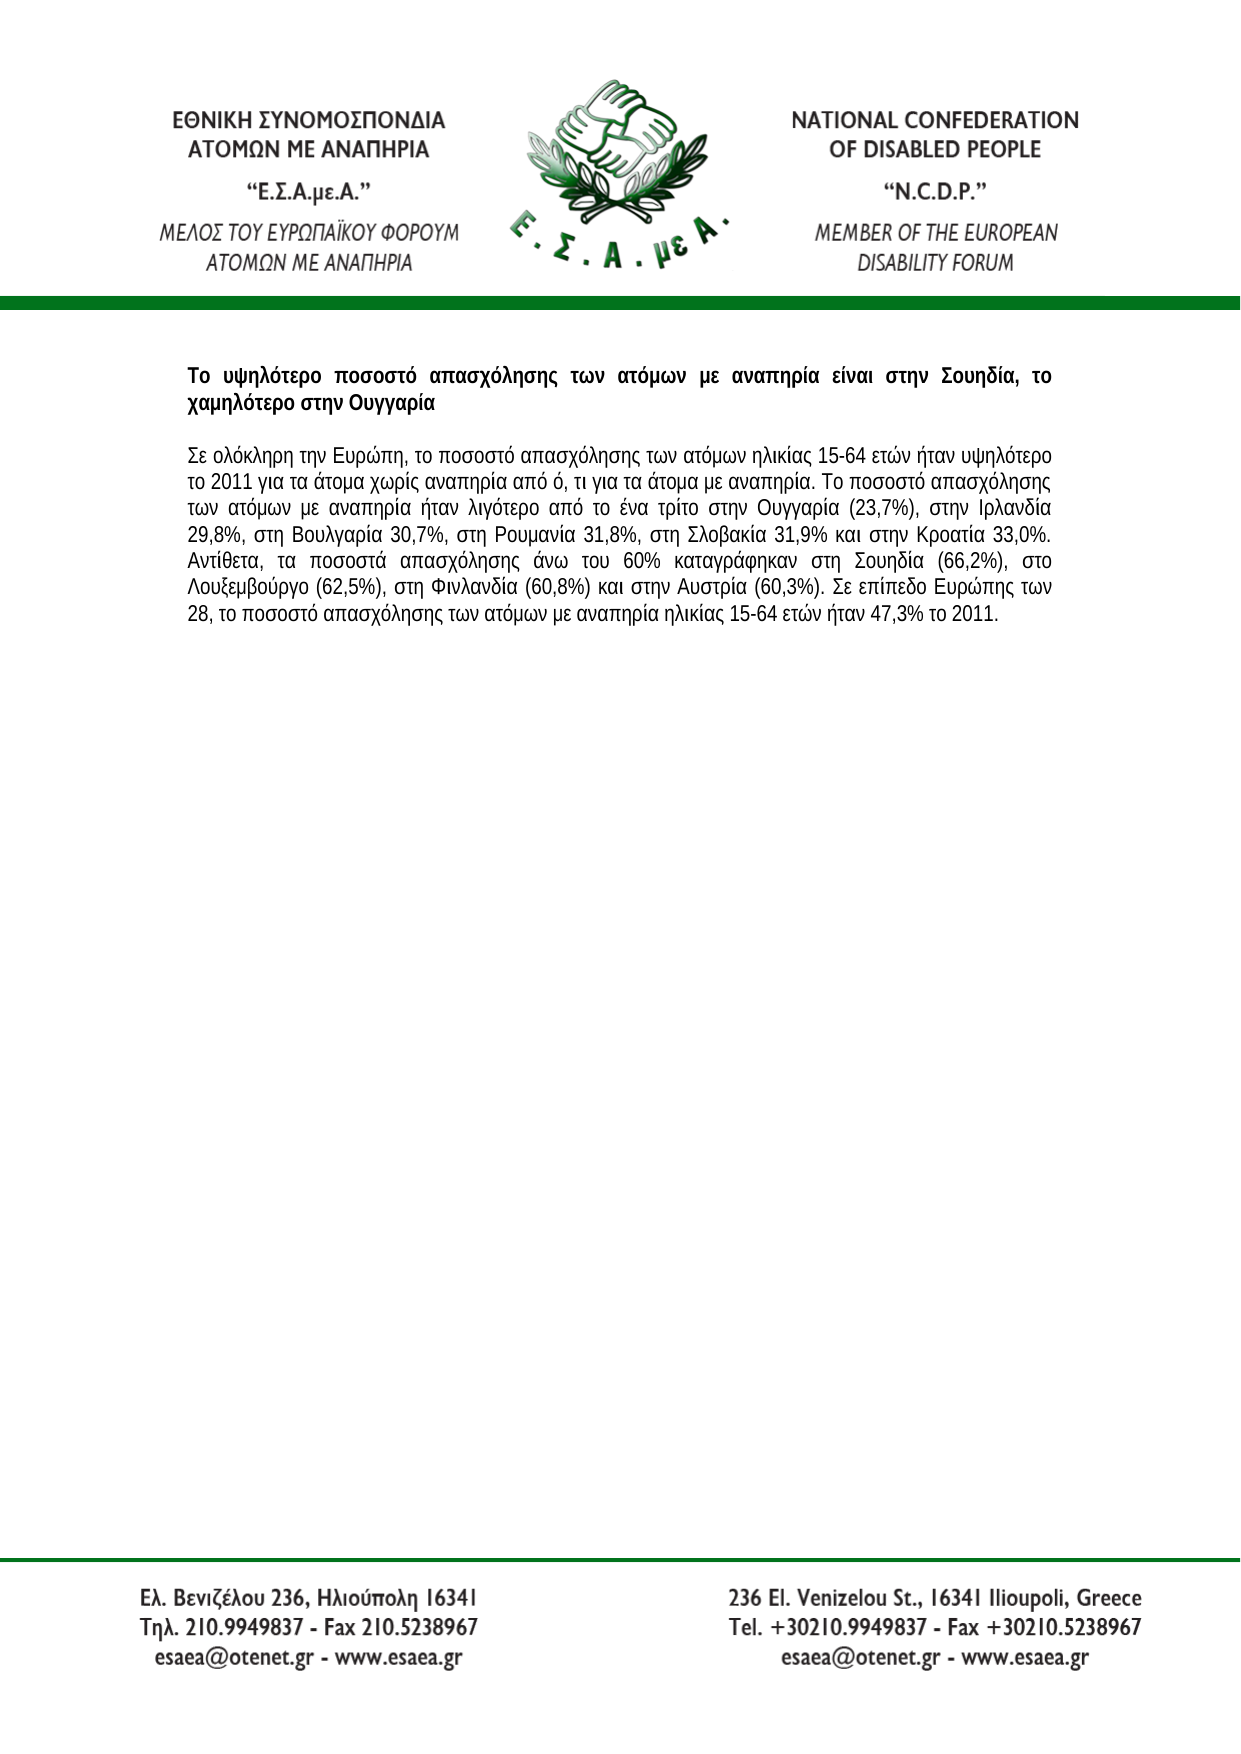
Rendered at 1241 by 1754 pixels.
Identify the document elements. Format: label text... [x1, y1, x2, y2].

text Το υψηλότερο ποσοστό απασχόλησης των ατόμων με αναπηρία είναι στην Σουηδία, το χαμηλότερο στην Ουγγαρία [187, 362, 1053, 415]
text Σε ολόκληρη την Ευρώπη, το ποσοστό απασχόλησης των ατόμων ηλικίας 15-64 ετών ήταν υψηλότερο το 2011 για τα άτομα χωρίς αναπηρία από ό, τι για τα άτομα με αναπηρία. Το ποσοστό απασχόλησης των ατόμων με αναπηρία ήταν λιγότερο από το ένα τρίτο στην Ουγγαρία (23,7%), στην Ιρλανδία 29,8%, στη Βουλγαρία 30,7%, στη Ρουμανία 31,8%, στη Σλοβακία 31,9% και στην Κροατία 33,0%. Αντίθετα, τα ποσοστά απασχόλησης άνω του 60% καταγράφηκαν στη Σουηδία (66,2%), στο Λουξεμβούργο (62,5%), στη Φινλανδία (60,8%) και στην Αυστρία (60,3%). Σε επίπεδο Ευρώπης των 28, το ποσοστό απασχόλησης των ατόμων με αναπηρία ηλικίας 15-64 ετών ήταν 47,3% το 2011. [187, 442, 1053, 626]
picture [0, 73, 1241, 310]
picture [0, 1558, 1241, 1681]
